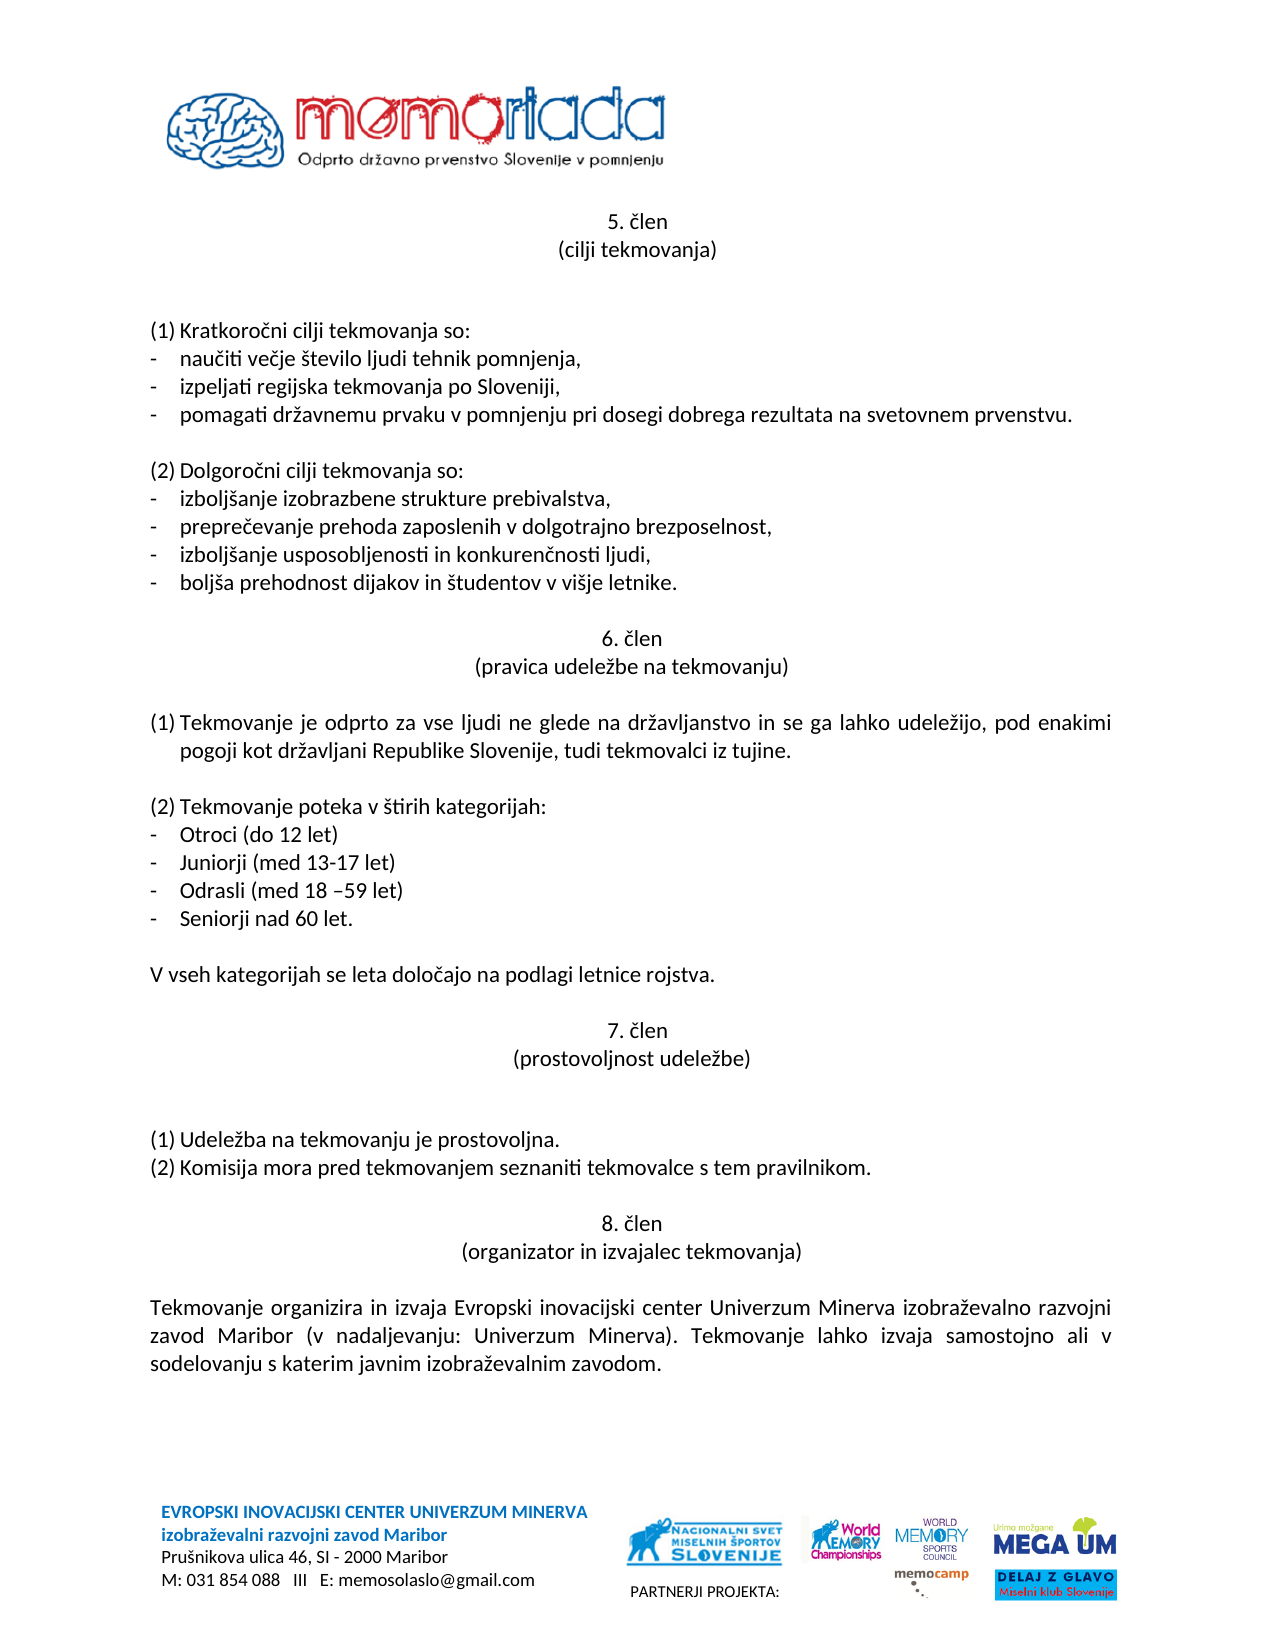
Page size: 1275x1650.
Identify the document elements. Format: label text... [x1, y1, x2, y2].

list izboljšanje izobrazbene strukture prebivalstva, [150, 484, 1113, 512]
list boljša prehodnost dijakov in študentov v višje letnike. [150, 568, 1113, 596]
text (cilji tekmovanja) [150, 235, 1125, 263]
text 5. člen [150, 207, 1125, 235]
text 6. člen [150, 624, 1114, 652]
list Otroci (do 12 let) [150, 820, 1113, 848]
text 8. člen [150, 1209, 1114, 1237]
list Juniorji (med 13-17 let) [150, 848, 1113, 876]
text (pravica udeležbe na tekmovanju) [150, 652, 1114, 680]
list Tekmovanje je odprto za vse ljudi ne glede na državljanstvo in se ga lahko udeležijo, pod enakimi pogoji kot državljani Republike Slovenije, tudi tekmovalci iz tujine. [150, 708, 1113, 764]
list izpeljati regijska tekmovanja po Sloveniji, [150, 372, 1125, 400]
list Komisija mora pred tekmovanjem seznaniti tekmovalce s tem pravilnikom. [150, 1153, 1113, 1181]
picture [623, 1500, 1119, 1601]
text (prostovoljnost udeležbe) [150, 1044, 1114, 1072]
list Odrasli (med 18 –59 let) [150, 876, 1113, 904]
list Kratkoročni cilji tekmovanja so: [150, 316, 1125, 344]
list izboljšanje usposobljenosti in konkurenčnosti ljudi, [150, 540, 1113, 568]
text (organizator in izvajalec tekmovanja) [150, 1237, 1114, 1266]
list pomagati državnemu prvaku v pomnjenju pri dosegi dobrega rezultata na svetovnem prvenstvu. [150, 400, 1125, 428]
list preprečevanje prehoda zaposlenih v dolgotrajno brezposelnost, [150, 512, 1113, 540]
list Dolgoročni cilji tekmovanja so: [150, 456, 1125, 484]
text 7. člen [150, 1016, 1125, 1044]
list Udeležba na tekmovanju je prostovoljna. [150, 1125, 1113, 1153]
list Tekmovanje poteka v štirih kategorijah: [150, 792, 1113, 820]
text Tekmovanje organizira in izvaja Evropski inovacijski center Univerzum Minerva izobraževalno razvojni zavod Maribor (v nadaljevanju: Univerzum Minerva). Tekmovanje lahko izvaja samostojno ali v sodelovanju s katerim javnim izobraževalnim zavodom. [150, 1293, 1113, 1378]
picture [150, 73, 674, 183]
text V vseh kategorijah se leta določajo na podlagi letnice rojstva. [150, 960, 1113, 988]
list naučiti večje število ljudi tehnik pomnjenja, [150, 344, 1125, 372]
list Seniorji nad 60 let. [150, 904, 1113, 932]
